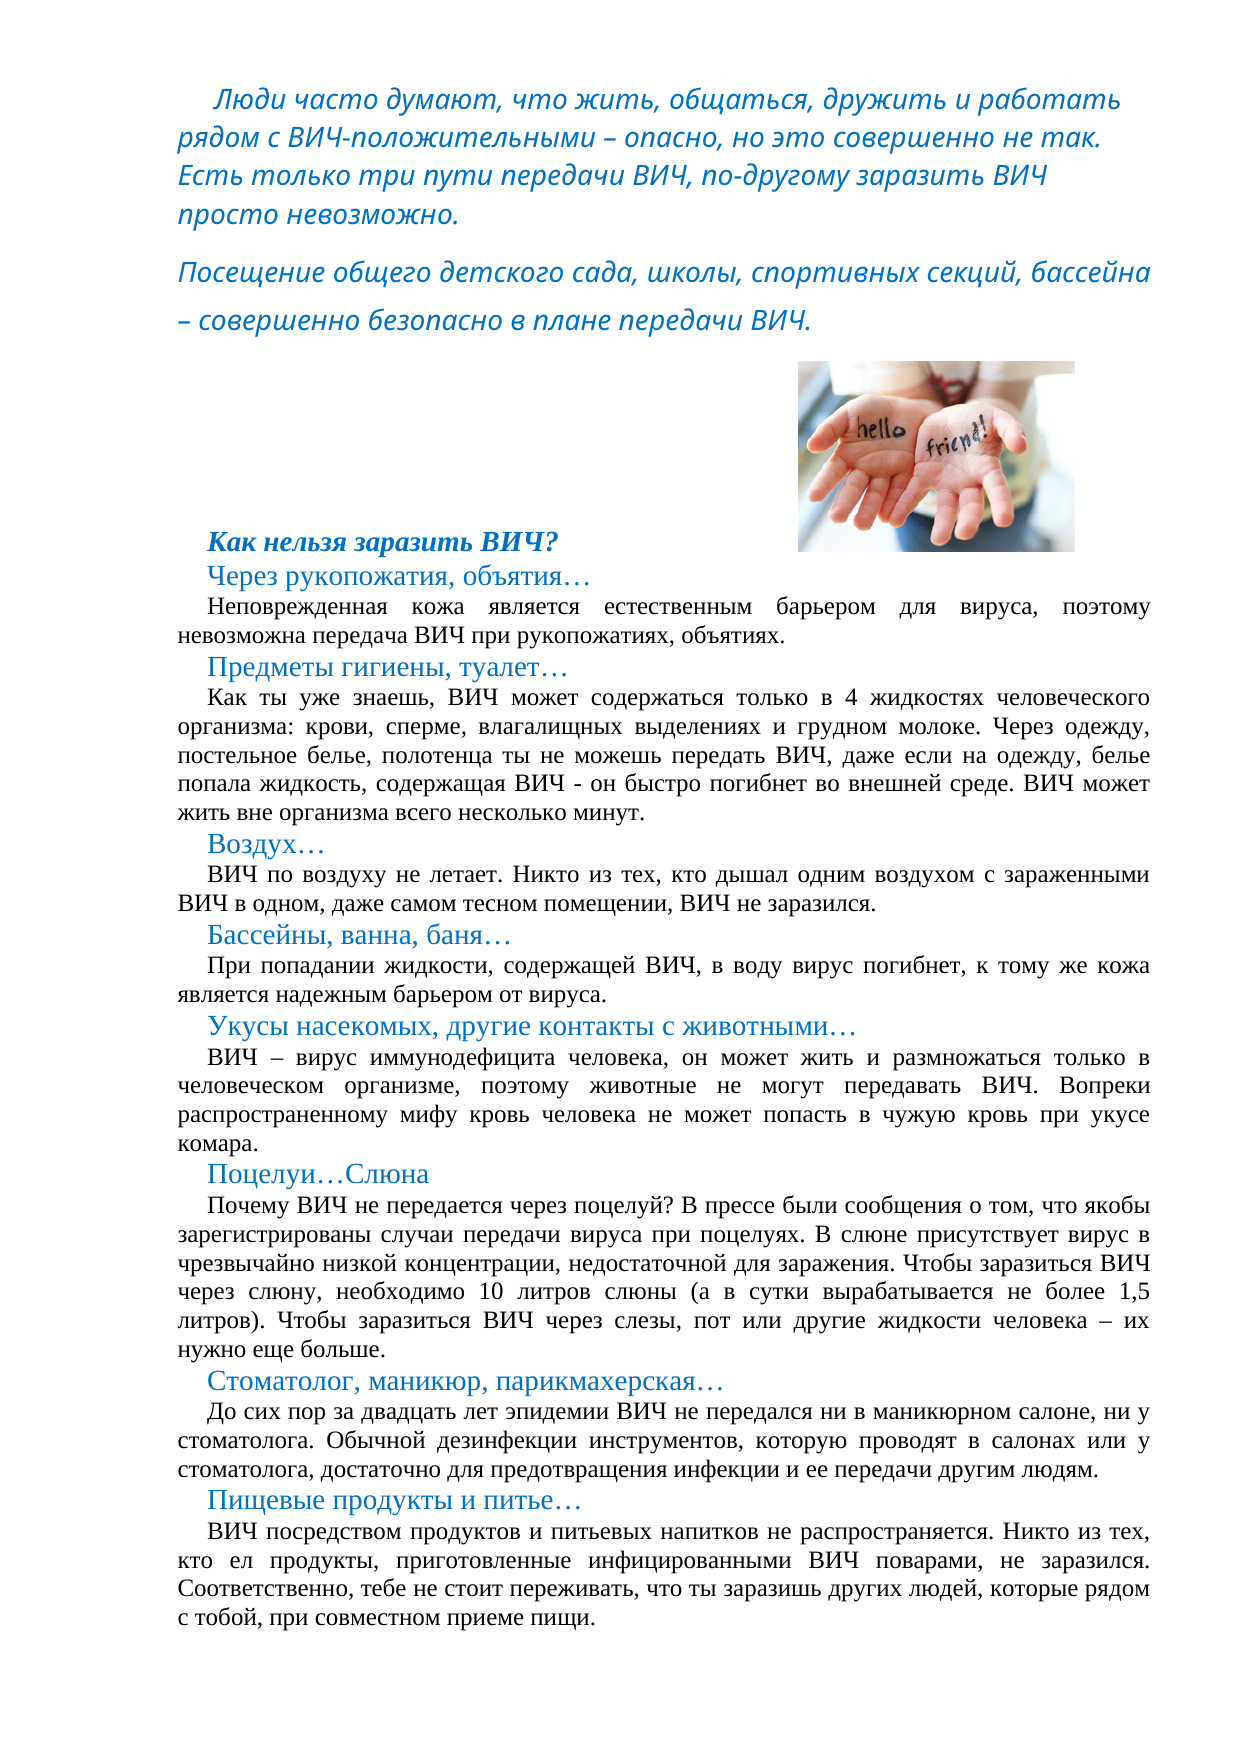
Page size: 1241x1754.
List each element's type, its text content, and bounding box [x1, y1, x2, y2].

table_header Люди часто думают, что жить, общаться, дружить и работать рядом с ВИЧ-положительными – опасно, но это совершенно не так. Есть только три пути передачи ВИЧ, по-другому заразить ВИЧ просто невозможно. Посещение общего детского сада, школы, спортивных секций, бассейна – совершенно безопасно в плане передачи ВИЧ. [177, 59, 1152, 362]
text Через рукопожатия, объятия… [177, 558, 1152, 591]
text ВИЧ посредством продуктов и питьевых напитков не распространяется. Никто из тех, кто ел продукты, приготовленные инфицированными ВИЧ поварами, не заразился. Соответственно, тебе не стоит переживать, что ты заразишь других людей, которые рядом с тобой, при совместном приеме пищи. [177, 1516, 1152, 1631]
text При попадании жидкости, содержащей ВИЧ, в воду вирус погибнет, к тому же кожа является надежным барьером от вируса. [177, 951, 1152, 1008]
text Воздух… [177, 826, 1152, 859]
text ВИЧ по воздуху не летает. Никто из тех, кто дышал одним воздухом с зараженными ВИЧ в одном, даже самом тесном помещении, ВИЧ не заразился. [177, 859, 1152, 917]
text Как ты уже знаешь, ВИЧ может содержаться только в 4 жидкостях человеческого организма: крови, сперме, влагалищных выделениях и грудном молоке. Через одежду, постельное белье, полотенца ты не можешь передать ВИЧ, даже если на одежду, белье попала жидкость, содержащая ВИЧ - он быстро погибнет во внешней среде. ВИЧ может жить вне организма всего несколько минут. [177, 682, 1152, 826]
text ВИЧ – вирус иммунодефицита человека, он может жить и размножаться только в человеческом организме, поэтому животные не могут передавать ВИЧ. Вопреки распространенному мифу кровь человека не может попасть в чужую кровь при укусе комара. [177, 1042, 1152, 1157]
text Предметы гигиены, туалет… [177, 649, 1152, 682]
text До сих пор за двадцать лет эпидемии ВИЧ не передался ни в маникюрном салоне, ни у стоматолога. Обычной дезинфекции инструментов, которую проводят в салонах или у стоматолога, достаточно для предотвращения инфекции и ее передачи другим людям. [177, 1396, 1152, 1482]
text Бассейны, ванна, баня… [177, 917, 1152, 951]
text Пищевые продукты и питье… [177, 1482, 1152, 1516]
picture [798, 361, 1075, 552]
text Поцелуи…Слюна [177, 1157, 1152, 1190]
text Стоматолог, маникюр, парикмахерская… [177, 1363, 1152, 1396]
text Почему ВИЧ не передается через поцелуй? В прессе были сообщения о том, что якобы зарегистрированы случаи передачи вируса при поцелуях. В слюне присутствует вирус в чрезвычайно низкой концентрации, недостаточной для заражения. Чтобы заразиться ВИЧ через слюну, необходимо 10 литров слюны (а в сутки вырабатывается не более 1,5 литров). Чтобы заразиться ВИЧ через слезы, пот или другие жидкости человека – их нужно еще больше. [177, 1190, 1152, 1363]
text Укусы насекомых, другие контакты с животными… [177, 1008, 1152, 1042]
text Неповрежденная кожа является естественным барьером для вируса, поэтому невозможна передача ВИЧ при рукопожатиях, объятиях. [177, 591, 1152, 649]
